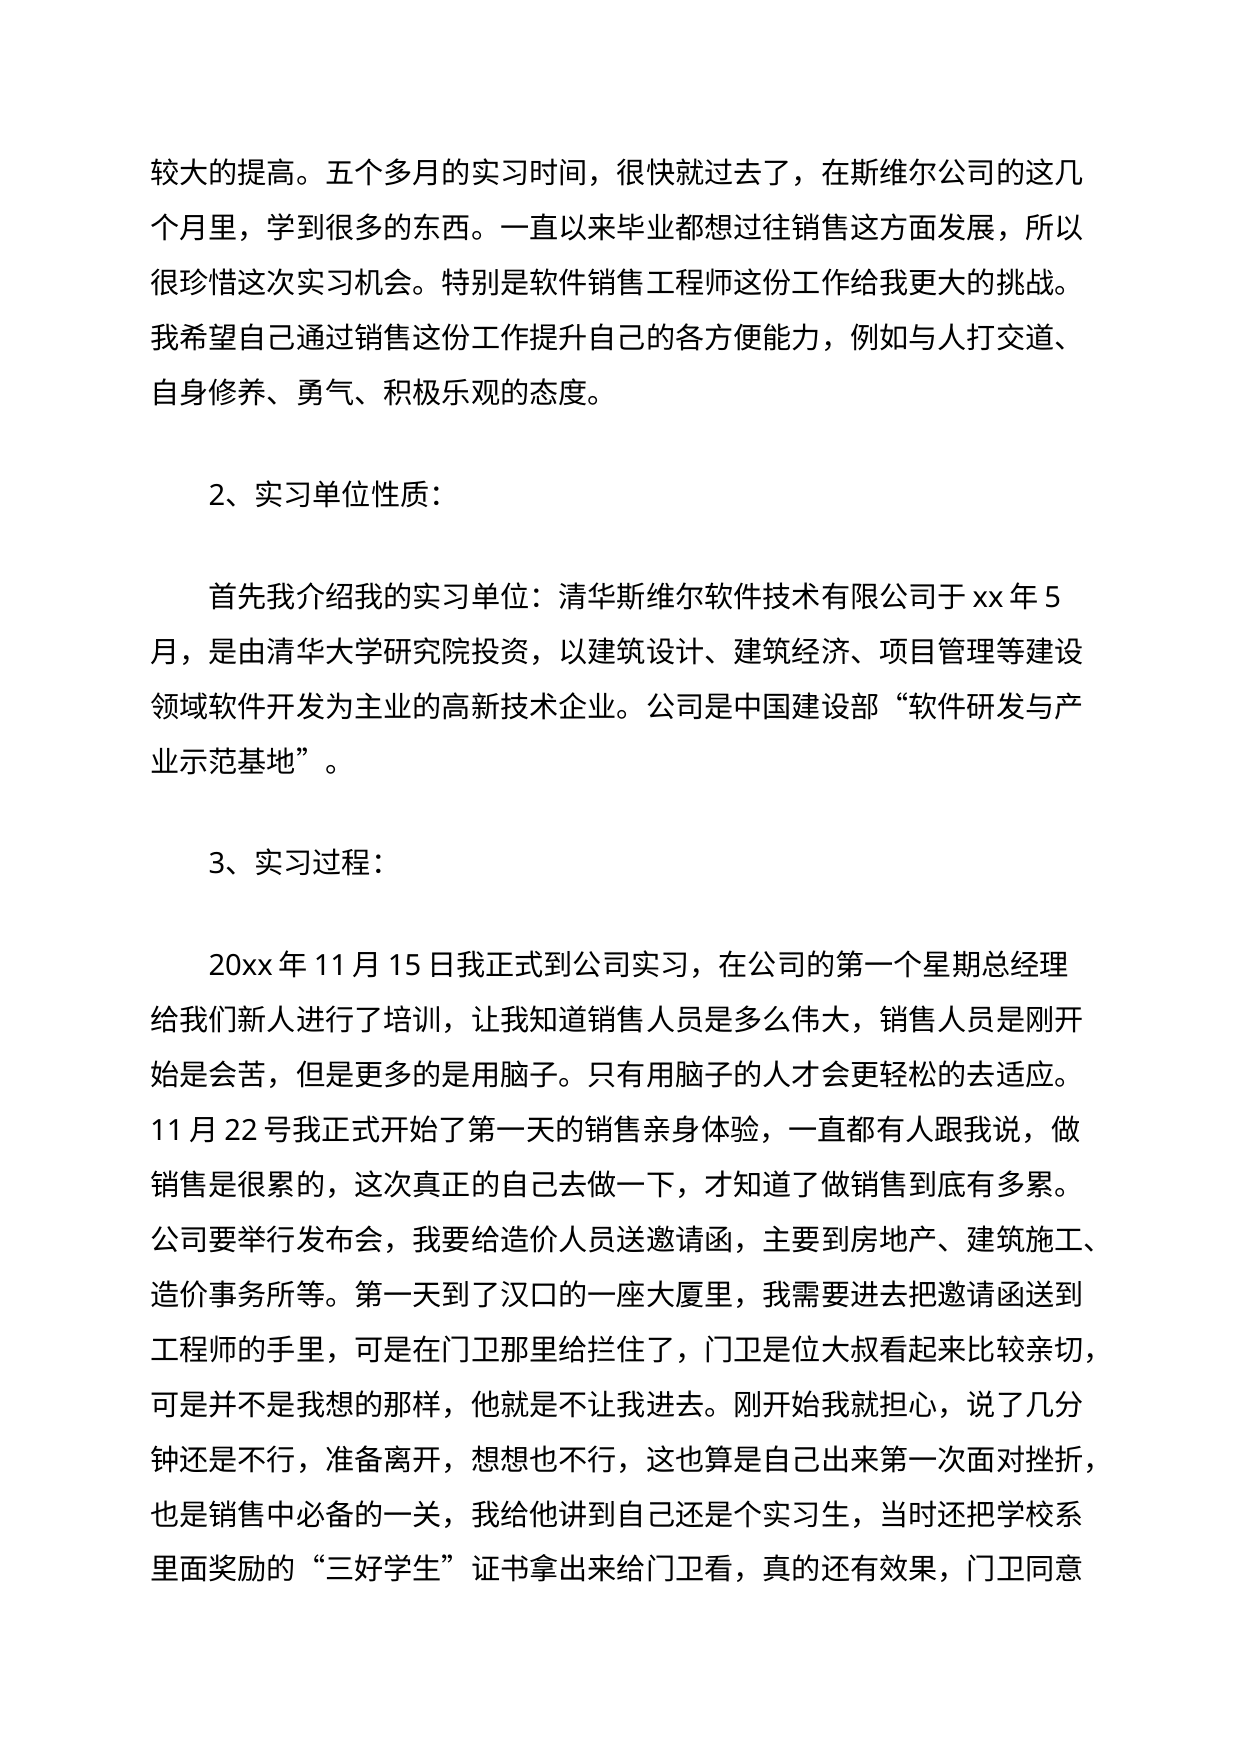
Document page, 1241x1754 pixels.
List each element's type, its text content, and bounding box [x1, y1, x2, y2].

text 2、实习单位性质： [150, 471, 1090, 514]
text 首先我介绍我的实习单位：清华斯维尔软件技术有限公司于xx年5月，是由清华大学研究院投资，以建筑设计、建筑经济、项目管理等建设领域软件开发为主业的高新技术企业。公司是中国建设部“软件研发与产业示范基地”。 [150, 573, 1090, 780]
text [150, 942, 1090, 1588]
text 3、实习过程： [150, 840, 1090, 882]
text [150, 150, 1090, 412]
